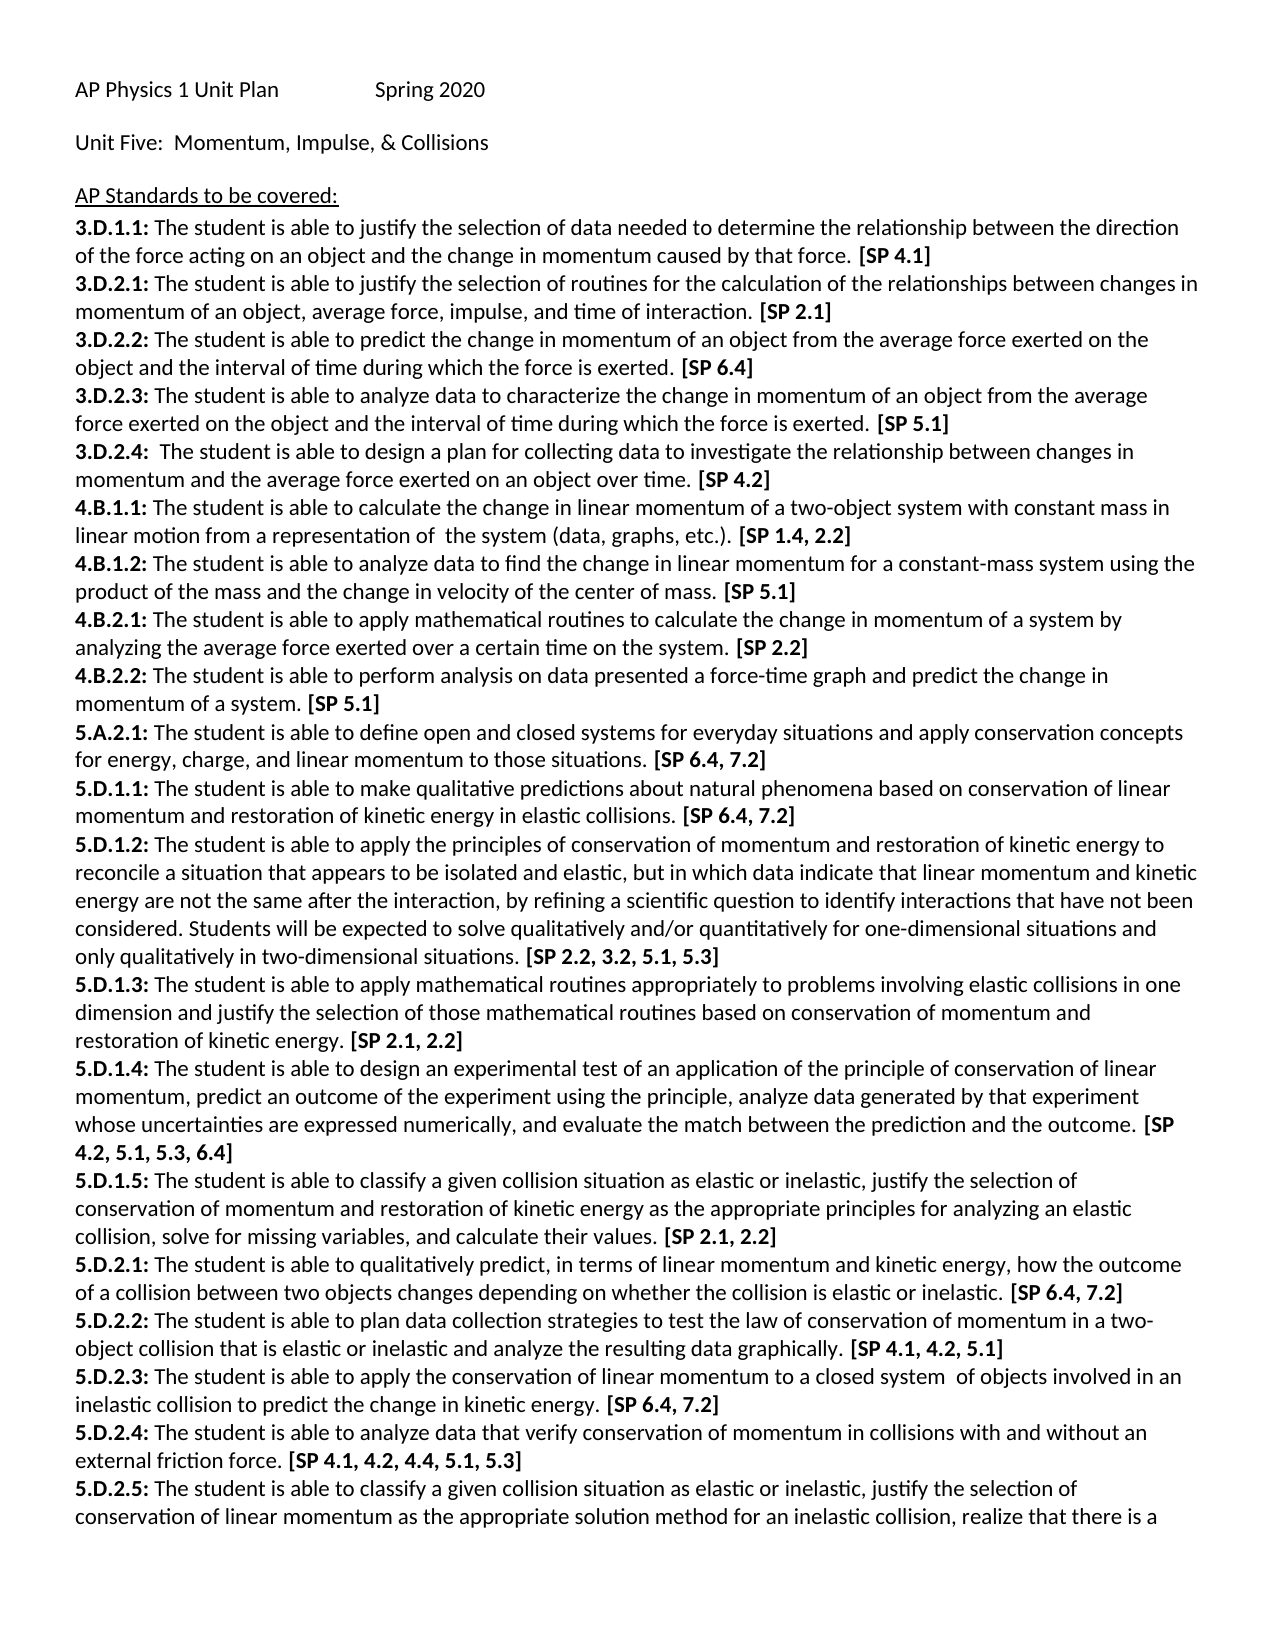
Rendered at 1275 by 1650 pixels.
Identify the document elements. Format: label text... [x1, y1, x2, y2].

text 5.D.1.3: The student is able to apply mathematical routines appropriately to problems involving elastic collisions in one dimension and justify the selection of those mathematical routines based on conservation of momentum and restoration of kinetic energy. [SP 2.1, 2.2] [75, 970, 1200, 1054]
text 5.D.2.3: The student is able to apply the conservation of linear momentum to a closed system of objects involved in an inelastic collision to predict the change in kinetic energy. [SP 6.4, 7.2] [75, 1362, 1200, 1418]
text 3.D.2.2: The student is able to predict the change in momentum of an object from the average force exerted on the object and the interval of time during which the force is exerted. [SP 6.4] [75, 325, 1200, 381]
text 3.D.1.1: The student is able to justify the selection of data needed to determine the relationship between the direction of the force acting on an object and the change in momentum caused by that force. [SP 4.1] [75, 213, 1200, 269]
text 5.D.1.2: The student is able to apply the principles of conservation of momentum and restoration of kinetic energy to reconcile a situation that appears to be isolated and elastic, but in which data indicate that linear momentum and kinetic energy are not the same after the interaction, by refining a scientific question to identify interactions that have not been considered. Students will be expected to solve qualitatively and/or quantitatively for one-dimensional situations and only qualitatively in two-dimensional situations. [SP 2.2, 3.2, 5.1, 5.3] [75, 830, 1200, 970]
text 4.B.2.2: The student is able to perform analysis on data presented a force-time graph and predict the change in momentum of a system. [SP 5.1] [75, 662, 1200, 718]
text 3.D.2.1: The student is able to justify the selection of routines for the calculation of the relationships between changes in momentum of an object, average force, impulse, and time of interaction. [SP 2.1] [75, 269, 1200, 325]
text AP Physics 1 Unit Plan Spring 2020 [75, 75, 1200, 103]
text 5.D.2.4: The student is able to analyze data that verify conservation of momentum in collisions with and without an external friction force. [SP 4.1, 4.2, 4.4, 5.1, 5.3] [75, 1418, 1200, 1474]
text Unit Five: Momentum, Impulse, & Collisions [75, 128, 1200, 156]
text 5.D.1.1: The student is able to make qualitative predictions about natural phenomena based on conservation of linear momentum and restoration of kinetic energy in elastic collisions. [SP 6.4, 7.2] [75, 774, 1200, 830]
text 4.B.1.1: The student is able to calculate the change in linear momentum of a two-object system with constant mass in linear motion from a representation of the system (data, graphs, etc.). [SP 1.4, 2.2] [75, 493, 1200, 549]
text 5.A.2.1: The student is able to define open and closed systems for everyday situations and apply conservation concepts for energy, charge, and linear momentum to those situations. [SP 6.4, 7.2] [75, 718, 1200, 774]
text 5.D.2.1: The student is able to qualitatively predict, in terms of linear momentum and kinetic energy, how the outcome of a collision between two objects changes depending on whether the collision is elastic or inelastic. [SP 6.4, 7.2] [75, 1250, 1200, 1306]
text AP Standards to be covered: [75, 181, 1200, 209]
text 3.D.2.4: The student is able to design a plan for collecting data to investigate the relationship between changes in momentum and the average force exerted on an object over time. [SP 4.2] [75, 437, 1200, 493]
text 5.D.1.4: The student is able to design an experimental test of an application of the principle of conservation of linear momentum, predict an outcome of the experiment using the principle, analyze data generated by that experiment whose uncertainties are expressed numerically, and evaluate the match between the prediction and the outcome. [SP 4.2, 5.1, 5.3, 6.4] [75, 1054, 1200, 1166]
text 3.D.2.3: The student is able to analyze data to characterize the change in momentum of an object from the average force exerted on the object and the interval of time during which the force is exerted. [SP 5.1] [75, 381, 1200, 437]
text 5.D.1.5: The student is able to classify a given collision situation as elastic or inelastic, justify the selection of conservation of momentum and restoration of kinetic energy as the appropriate principles for analyzing an elastic collision, solve for missing variables, and calculate their values. [SP 2.1, 2.2] [75, 1166, 1200, 1250]
text 4.B.2.1: The student is able to apply mathematical routines to calculate the change in momentum of a system by analyzing the average force exerted over a certain time on the system. [SP 2.2] [75, 606, 1200, 662]
text 5.D.2.2: The student is able to plan data collection strategies to test the law of conservation of momentum in a two-object collision that is elastic or inelastic and analyze the resulting data graphically. [SP 4.1, 4.2, 5.1] [75, 1306, 1200, 1362]
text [75, 1474, 1200, 1530]
text 4.B.1.2: The student is able to analyze data to find the change in linear momentum for a constant-mass system using the product of the mass and the change in velocity of the center of mass. [SP 5.1] [75, 549, 1200, 606]
